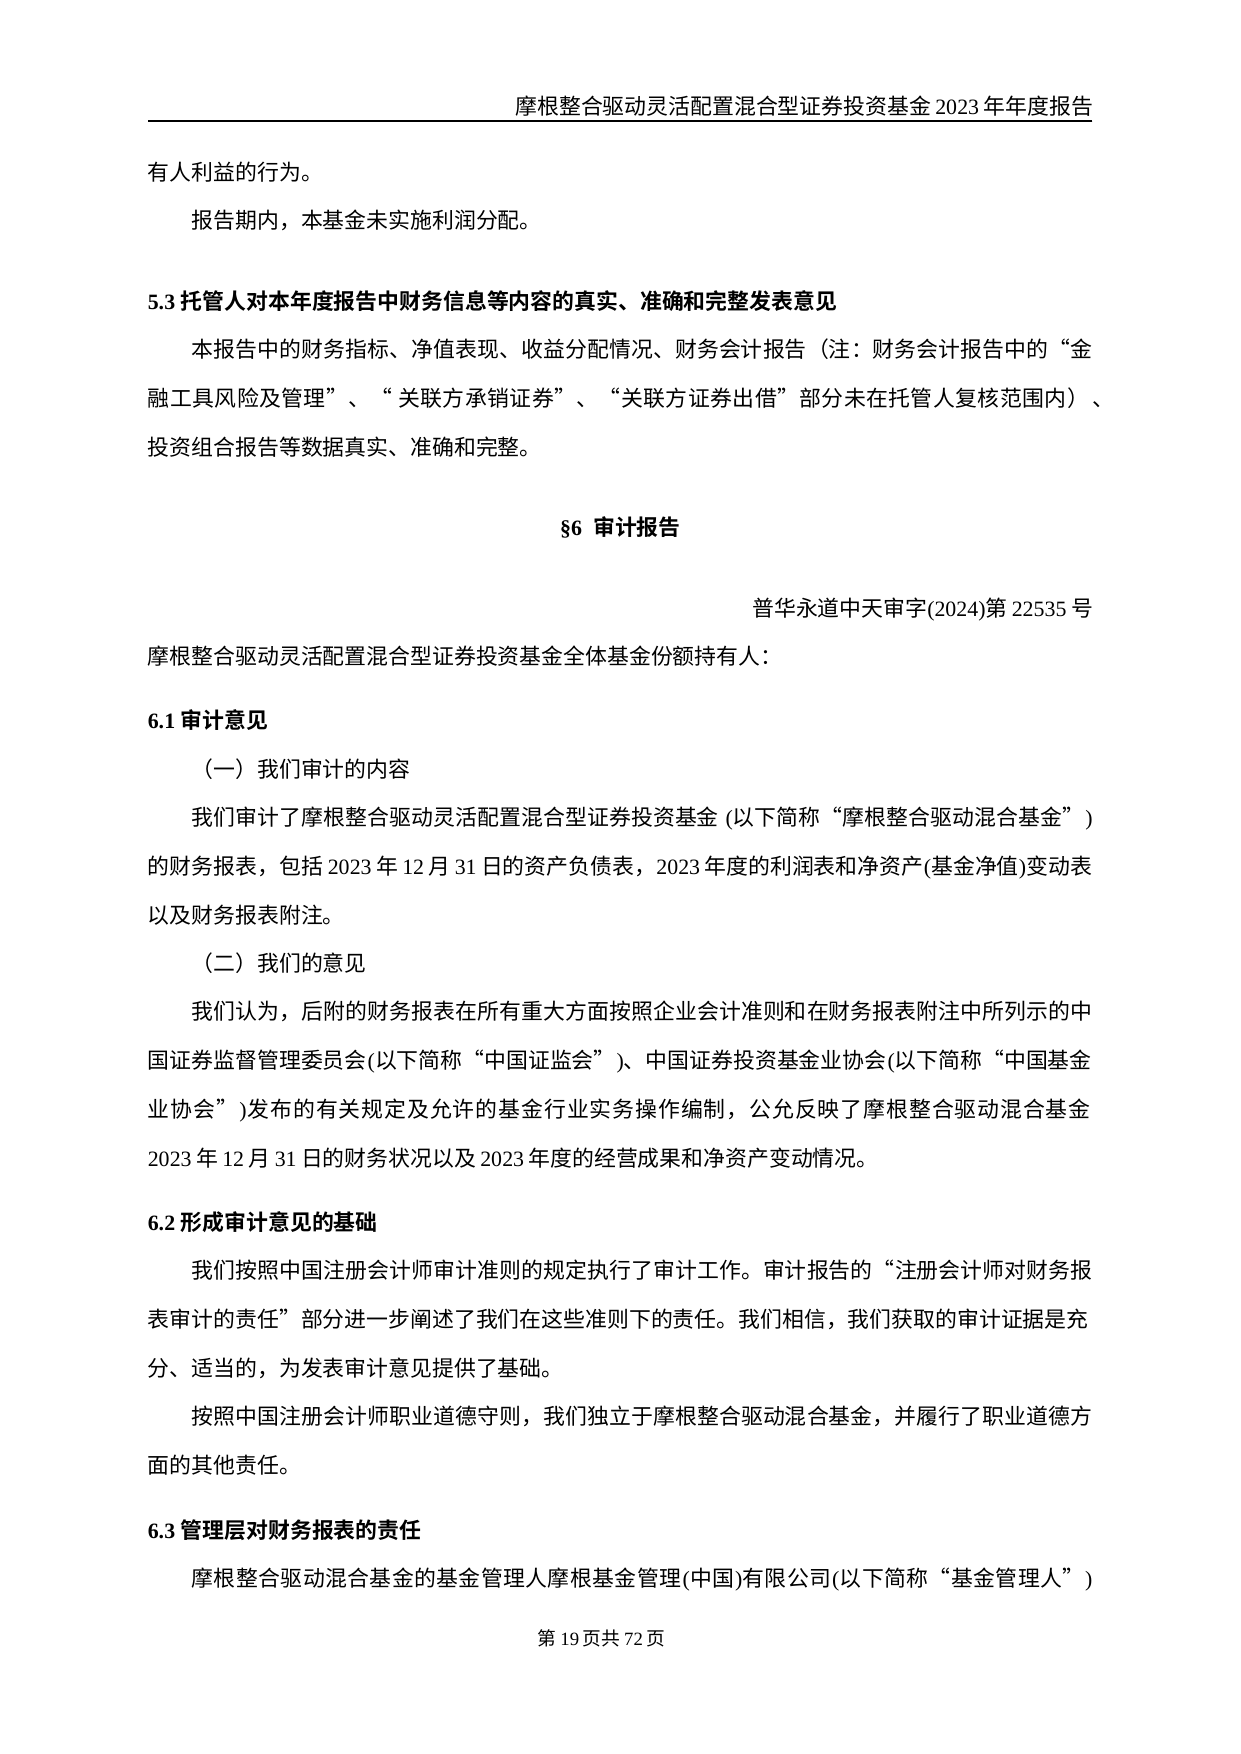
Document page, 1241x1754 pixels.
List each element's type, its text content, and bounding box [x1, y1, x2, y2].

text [148, 1561, 1092, 1593]
subtitle 6.3 管理层对财务报表的责任 [148, 1512, 1092, 1545]
text （一）我们审计的内容 [148, 751, 1092, 784]
text 我们认为，后附的财务报表在所有重大方面按照企业会计准则和在财务报表附注中所列示的中国证券监督管理委员会(以下简称“中国证监会”)、中国证券投资基金业协会(以下简称“中国基金业协会”)发布的有关规定及允许的基金行业实务操作编制，公允反映了摩根整合驱动混合基金2023年12月31日的财务状况以及2023年度的经营成果和净资产变动情况。 [148, 994, 1092, 1173]
text 本报告中的财务指标、净值表现、收益分配情况、财务会计报告（注：财务会计报告中的“金融工具风险及管理”、“ 关联方承销证券”、“关联方证券出借”部分未在托管人复核范围内）、投资组合报告等数据真实、准确和完整。 [148, 332, 1092, 462]
subtitle 6.2 形成审计意见的基础 [148, 1205, 1092, 1237]
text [148, 154, 1092, 187]
text 普华永道中天审字(2024)第22535号 [148, 590, 1092, 623]
text 按照中国注册会计师职业道德守则，我们独立于摩根整合驱动混合基金，并履行了职业道德方面的其他责任。 [148, 1399, 1092, 1480]
text 我们审计了摩根整合驱动灵活配置混合型证券投资基金 (以下简称“摩根整合驱动混合基金”)的财务报表，包括2023年12月31日的资产负债表，2023年度的利润表和净资产(基金净值)变动表以及财务报表附注。 [148, 800, 1092, 930]
text 摩根整合驱动灵活配置混合型证券投资基金全体基金份额持有人： [148, 638, 1092, 671]
subtitle 6.1 审计意见 [148, 703, 1092, 736]
subtitle §6 审计报告 [148, 510, 1092, 542]
text 我们按照中国注册会计师审计准则的规定执行了审计工作。审计报告的“注册会计师对财务报表审计的责任”部分进一步阐述了我们在这些准则下的责任。我们相信，我们获取的审计证据是充分、适当的，为发表审计意见提供了基础。 [148, 1253, 1092, 1383]
text 报告期内，本基金未实施利润分配。 [148, 203, 1092, 235]
text （二）我们的意见 [148, 946, 1092, 978]
subtitle 5.3 托管人对本年度报告中财务信息等内容的真实、准确和完整发表意见 [148, 283, 1092, 316]
